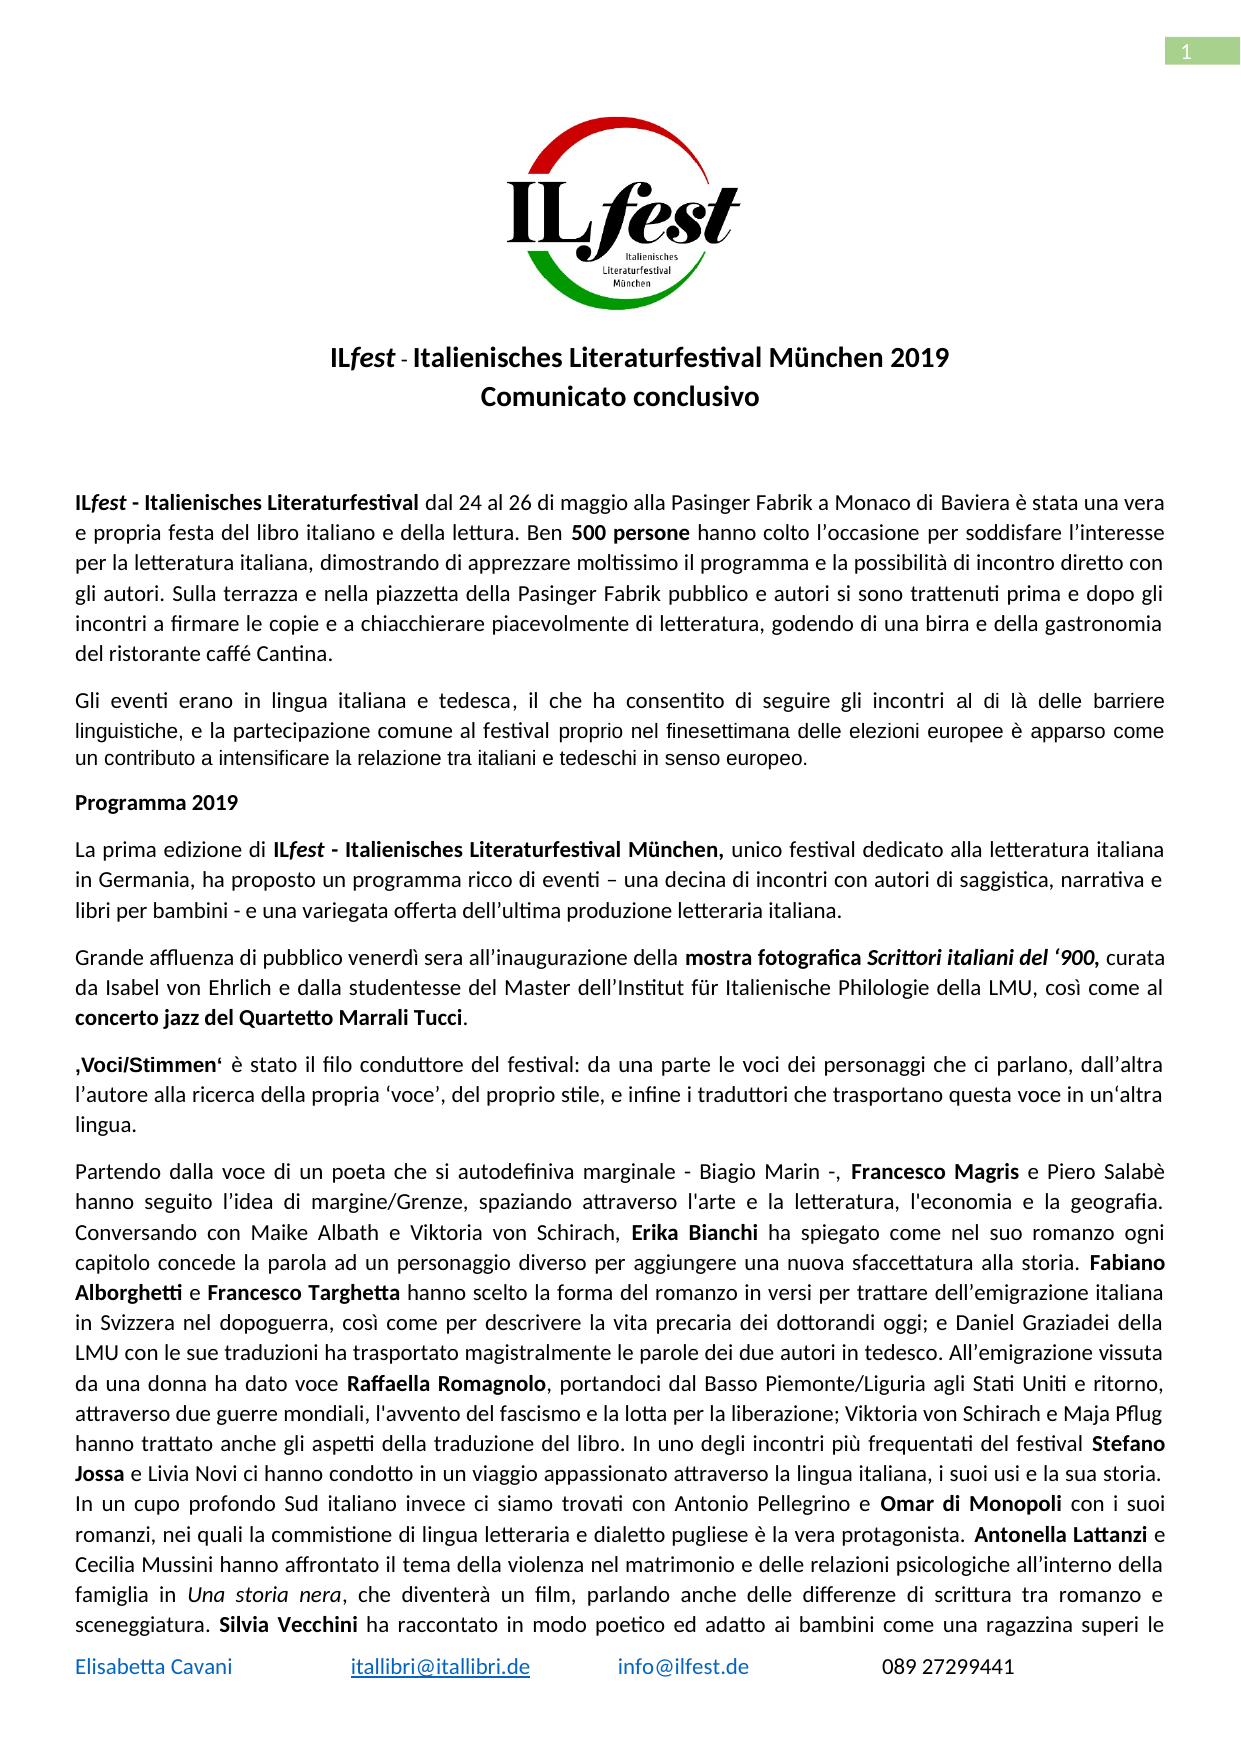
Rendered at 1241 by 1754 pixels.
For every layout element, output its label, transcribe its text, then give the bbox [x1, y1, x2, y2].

text Programma 2019 [75, 788, 1165, 817]
text Grande affluenza di pubblico venerdì sera all’inaugurazione della mostra fotografica Scrittori italiani del ‘900, curata da Isabel von Ehrlich e dalla studentesse del Master dell’Institut für Italienische Philologie della LMU, così come al concerto jazz del Quartetto Marrali Tucci. [75, 943, 1165, 1031]
picture [495, 101, 745, 321]
text ILfest - Italienisches Literaturfestival dal 24 al 26 di maggio alla Pasinger Fabrik a Monaco di Baviera è stata una vera e propria festa del libro italiano e della lettura. Ben 500 persone hanno colto l’occasione per soddisfare l’interesse per la letteratura italiana, dimostrando di apprezzare moltissimo il programma e la possibilità di incontro diretto con gli autori. Sulla terrazza e nella piazzetta della Pasinger Fabrik pubblico e autori si sono trattenuti prima e dopo gli incontri a firmare le copie e a chiacchierare piacevolmente di letteratura, godendo di una birra e della gastronomia del ristorante caffé Cantina. [75, 488, 1165, 667]
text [75, 1157, 1165, 1638]
text ‚Voci/Stimmen‘ è stato il filo conduttore del festival: da una parte le voci dei personaggi che ci parlano, dall’altra l’autore alla ricerca della propria ‘voce’, del proprio stile, e infine i traduttori che trasportano questa voce in un‘altra lingua. [75, 1050, 1165, 1138]
text Gli eventi erano in lingua italiana e tedesca, il che ha consentito di seguire gli incontri al di là delle barriere linguistiche, e la partecipazione comune al festival proprio nel finesettimana delle elezioni europee è apparso come un contributo a intensificare la relazione tra italiani e tedeschi in senso europeo. [75, 686, 1165, 770]
text La prima edizione di ILfest - Italienisches Literaturfestival München, unico festival dedicato alla letteratura italiana in Germania, ha proposto un programma ricco di eventi – una decina di incontri con autori di saggistica, narrativa e libri per bambini - e una variegata offerta dell’ultima produzione letteraria italiana. [75, 835, 1165, 924]
text ILfest - Italienisches Literaturfestival München 2019 Comunicato conclusivo [75, 339, 1165, 413]
